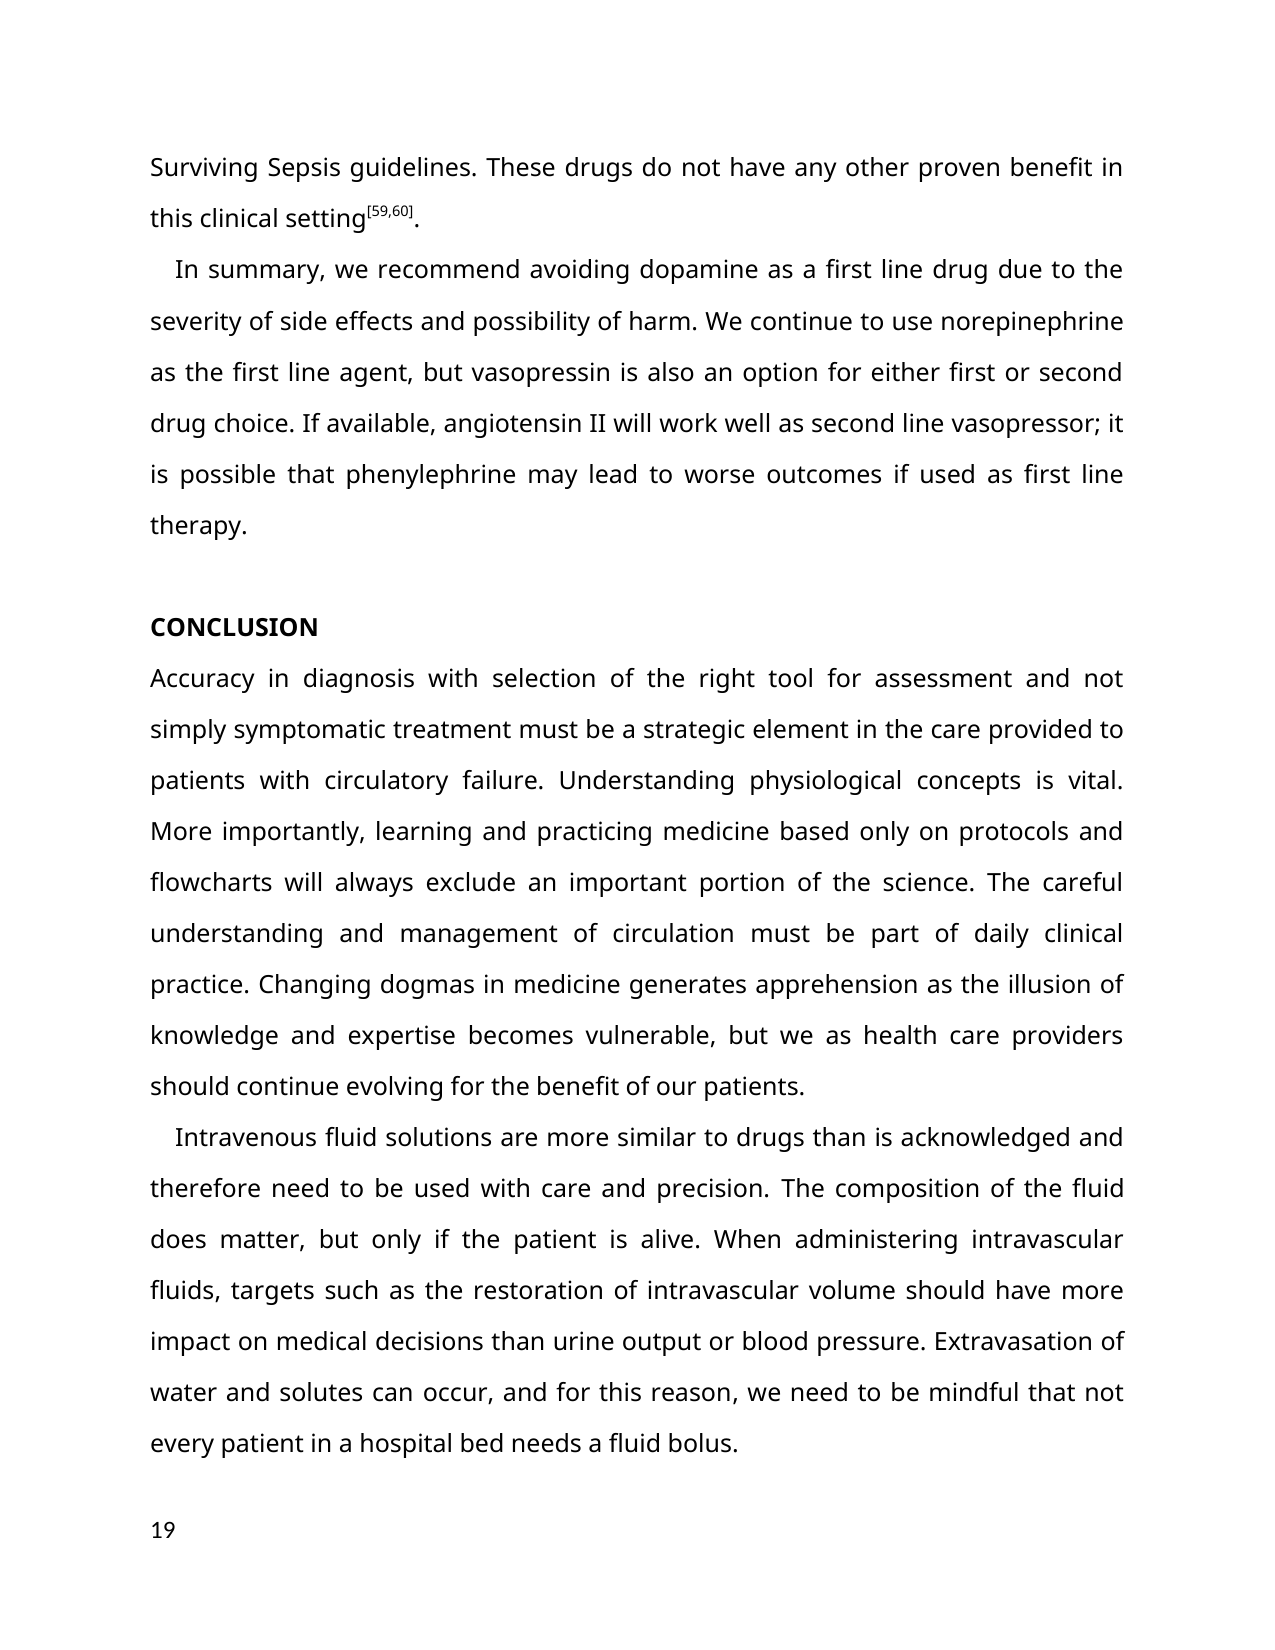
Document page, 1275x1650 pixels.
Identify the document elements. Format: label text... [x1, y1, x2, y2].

text CONCLUSION [150, 609, 1125, 643]
text Accuracy in diagnosis with selection of the right tool for assessment and not simply symptomatic treatment must be a strategic element in the care provided to patients with circulatory failure. Understanding physiological concepts is vital. More importantly, learning and practicing medicine based only on protocols and flowcharts will always exclude an important portion of the science. The careful understanding and management of circulation must be part of daily clinical practice. Changing dogmas in medicine generates apprehension as the illusion of knowledge and expertise becomes vulnerable, but we as health care providers should continue evolving for the benefit of our patients. [150, 660, 1125, 1103]
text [150, 150, 1125, 235]
text In summary, we recommend avoiding dopamine as a first line drug due to the severity of side effects and possibility of harm. We continue to use norepinephrine as the first line agent, but vasopressin is also an option for either first or second drug choice. If available, angiotensin II will work well as second line vasopressor; it is possible that phenylephrine may lead to worse outcomes if used as first line therapy. [150, 252, 1125, 541]
text Intravenous fluid solutions are more similar to drugs than is acknowledged and therefore need to be used with care and precision. The composition of the fluid does matter, but only if the patient is alive. When administering intravascular fluids, targets such as the restoration of intravascular volume should have more impact on medical decisions than urine output or blood pressure. Extravasation of water and solutes can occur, and for this reason, we need to be mindful that not every patient in a hospital bed needs a fluid bolus. [150, 1120, 1125, 1460]
